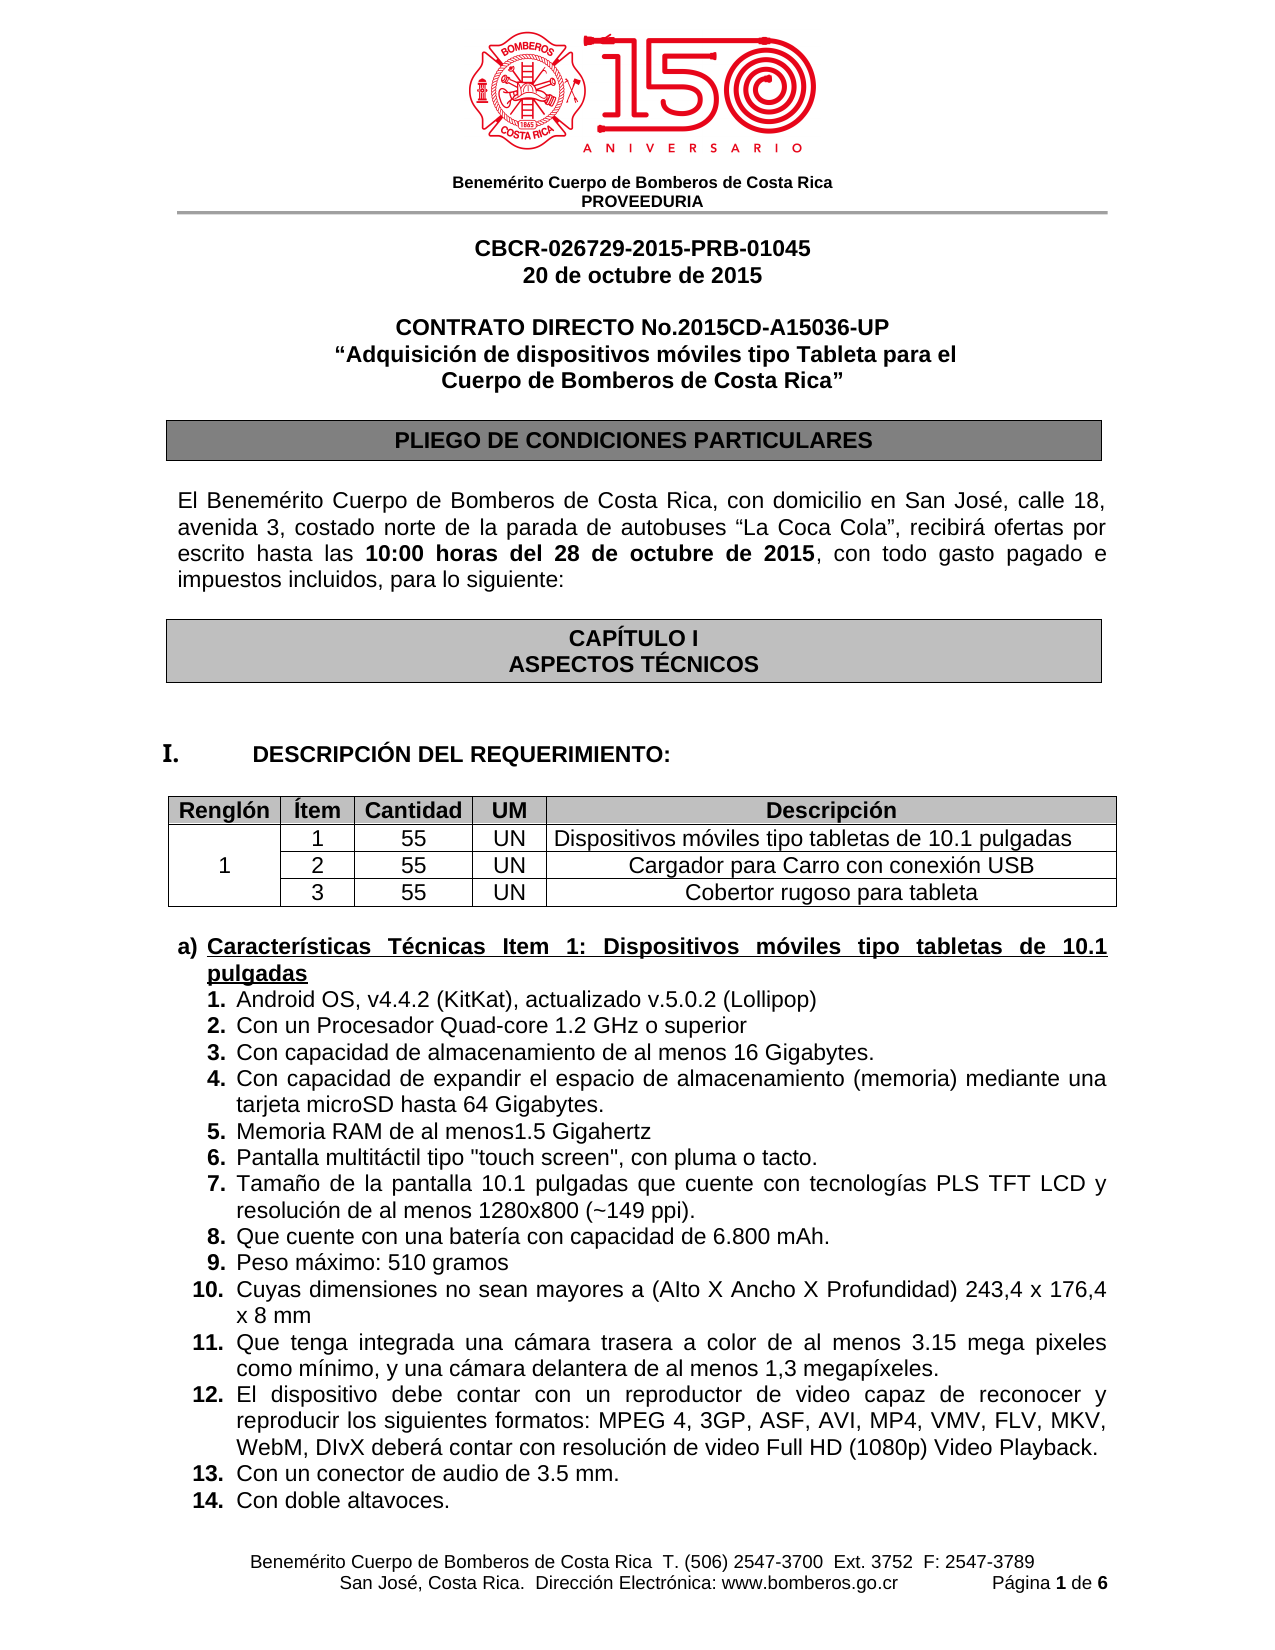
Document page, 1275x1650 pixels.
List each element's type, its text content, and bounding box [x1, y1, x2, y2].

list Android OS, v4.4.2 (KitKat), actualizado v.5.0.2 (Lollipop) [207, 986, 1107, 1012]
text “Adquisición de dispositivos móviles tipo Tableta para el [177, 341, 1107, 367]
list DESCRIPCIÓN DEL REQUERIMIENTO: [162, 736, 1107, 770]
table_header UM [473, 797, 546, 823]
table_cell UN [473, 852, 546, 878]
table_cell UN [473, 825, 546, 851]
table_header Cantidad [355, 797, 472, 823]
table_cell UN [473, 879, 546, 906]
table_header CAPÍTULO I ASPECTOS TÉCNICOS [167, 620, 1101, 682]
text CONTRATO DIRECTO No.2015CD-A15036-UP [177, 314, 1107, 341]
list Que cuente con una batería con capacidad de 6.800 mAh. [207, 1223, 1107, 1249]
list Memoria RAM de al menos1.5 Gigahertz [207, 1118, 1107, 1144]
list Con capacidad de almacenamiento de al menos 16 Gigabytes. [207, 1038, 1107, 1065]
table_header Descripción [547, 797, 1116, 823]
text CBCR-026729-2015-PRB-01045 [177, 235, 1107, 262]
table_cell 1 [281, 825, 354, 851]
list Con doble altavoces. [192, 1487, 1107, 1513]
list Cuyas dimensiones no sean mayores a (AIto X Ancho X Profundidad) 243,4 x 176,4 x 8 mm [192, 1276, 1107, 1328]
list Características Técnicas Item 1: Dispositivos móviles tipo tabletas de 10.1 pulgadas [177, 933, 1107, 986]
list Peso máximo: 510 gramos [207, 1249, 1107, 1276]
table_cell 2 [281, 852, 354, 878]
text 20 de octubre de 2015 [177, 262, 1107, 288]
list Con un Procesador Quad-core 1.2 GHz o superior [207, 1012, 1107, 1038]
list Pantalla multitáctil tipo "touch screen", con pluma o tacto. [207, 1144, 1107, 1170]
table_cell 1 [169, 825, 280, 906]
text Cuerpo de Bomberos de Costa Rica” [177, 367, 1107, 393]
table_header Ítem [281, 797, 354, 823]
list Con capacidad de expandir el espacio de almacenamiento (memoria) mediante una tarjeta microSD hasta 64 Gigabytes. [207, 1065, 1107, 1118]
table_cell 55 [355, 825, 472, 851]
table_cell 3 [281, 879, 354, 906]
table_header Renglón [169, 797, 280, 823]
list Con un conector de audio de 3.5 mm. [192, 1460, 1107, 1487]
table_cell Cobertor rugoso para tableta [547, 879, 1116, 906]
table_header PLIEGO DE CONDICIONES PARTICULARES [167, 421, 1101, 460]
list Tamaño de la pantalla 10.1 pulgadas que cuente con tecnologías PLS TFT LCD y resolución de al menos 1280x800 (~149 ppi). [207, 1170, 1107, 1223]
text El Benemérito Cuerpo de Bomberos de Costa Rica, con domicilio en San José, calle 18, avenida 3, costado norte de la parada de autobuses “La Coca Cola”, recibirá ofertas por escrito hasta las 10:00 horas del 28 de octubre de 2015, con todo gasto pagado e impuestos incluidos, para lo siguiente: [177, 487, 1107, 592]
table_cell Cargador para Carro con conexión USB [547, 852, 1116, 878]
table_cell 55 [355, 852, 472, 878]
table_cell Dispositivos móviles tipo tabletas de 10.1 pulgadas [547, 825, 1116, 851]
list El dispositivo debe contar con un reproductor de video capaz de reconocer y reproducir los siguientes formatos: MPEG 4, 3GP, ASF, AVI, MP4, VMV, FLV, MKV, WebM, DIvX deberá contar con resolución de video Full HD (1080p) Video Playback. [192, 1381, 1107, 1460]
table_cell 55 [355, 879, 472, 906]
list Que tenga integrada una cámara trasera a color de al menos 3.15 mega pixeles como mínimo, y una cámara delantera de al menos 1,3 megapíxeles. [192, 1328, 1107, 1381]
picture [463, 29, 822, 154]
